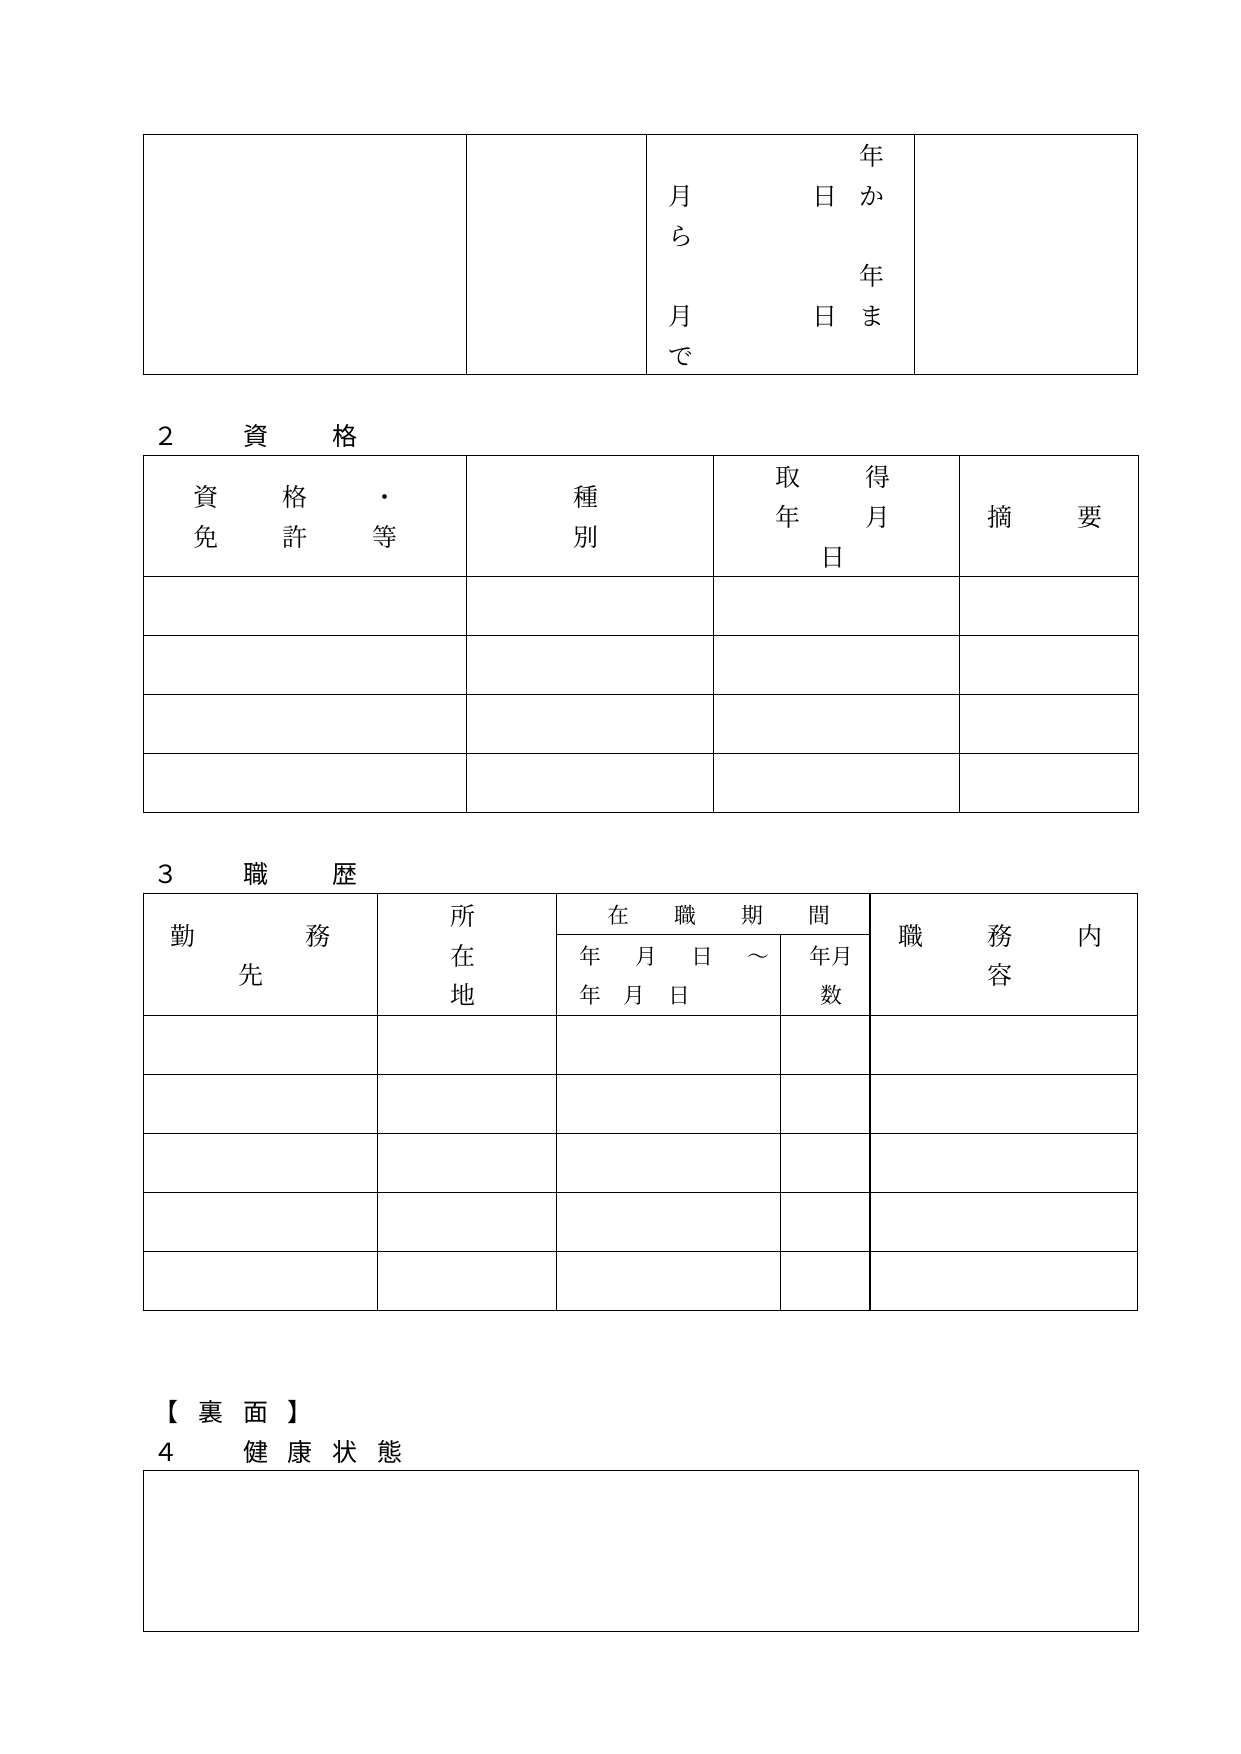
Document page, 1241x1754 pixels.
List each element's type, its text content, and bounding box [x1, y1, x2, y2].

table_cell [378, 1193, 556, 1251]
table_header 摘 要 [960, 456, 1138, 576]
table_cell [557, 1193, 780, 1251]
table_cell [467, 636, 713, 694]
table_cell [781, 1193, 869, 1251]
table_cell [144, 1252, 377, 1310]
table_cell [871, 1134, 1137, 1192]
table_cell [144, 577, 466, 635]
table_cell [781, 1134, 869, 1192]
table_cell [144, 695, 466, 753]
table_cell [871, 1252, 1137, 1310]
table_header 職 務 内 容 [871, 894, 1137, 1014]
table_cell [378, 1134, 556, 1192]
text ４ 健康状態 [153, 1431, 1116, 1470]
table_cell [467, 577, 713, 635]
table_cell [714, 636, 959, 694]
table_cell [144, 636, 466, 694]
table_cell [871, 1075, 1137, 1133]
table_cell [960, 695, 1138, 753]
table_cell [960, 636, 1138, 694]
table_cell [144, 135, 466, 374]
table_cell [557, 1016, 780, 1073]
table_cell [144, 1075, 377, 1133]
table_cell [144, 1016, 377, 1073]
table_header 所 在 地 [378, 894, 556, 1014]
table_cell [144, 754, 466, 812]
table_cell [467, 754, 713, 812]
table_cell [960, 754, 1138, 812]
table_cell [557, 1075, 780, 1133]
table_cell [714, 754, 959, 812]
table_cell 年 月 日 ～ 年 月 日 [557, 935, 780, 1014]
table_cell [714, 577, 959, 635]
table_cell [557, 1252, 780, 1310]
table_cell [467, 135, 646, 374]
table_cell [871, 1016, 1137, 1073]
table_cell [144, 1193, 377, 1251]
table_cell [781, 1252, 869, 1310]
text 【裏面】 [153, 1351, 1116, 1431]
table_header 取 得 年 月 日 [714, 456, 959, 576]
table_header 種 別 [467, 456, 713, 576]
table_cell [467, 695, 713, 753]
table_cell [144, 1134, 377, 1192]
text ３ 職 歴 [153, 853, 1116, 893]
table_cell [378, 1252, 556, 1310]
text ２ 資 格 [153, 415, 1116, 455]
table_cell [915, 135, 1137, 374]
table_cell 年 月 日から 年 月 日まで [647, 135, 914, 374]
table_cell [871, 1193, 1137, 1251]
table_header [144, 1471, 1138, 1631]
table_header 勤 務 先 [144, 894, 377, 1014]
table_header 在 職 期 間 [557, 894, 869, 934]
table_cell [378, 1016, 556, 1073]
table_cell 年月数 [781, 935, 869, 1014]
table_cell [781, 1016, 869, 1073]
table_cell [781, 1075, 869, 1133]
table_header 資 格 ・ 免 許 等 [144, 456, 466, 576]
table_cell [960, 577, 1138, 635]
table_cell [378, 1075, 556, 1133]
table_cell [557, 1134, 780, 1192]
table_cell [714, 695, 959, 753]
